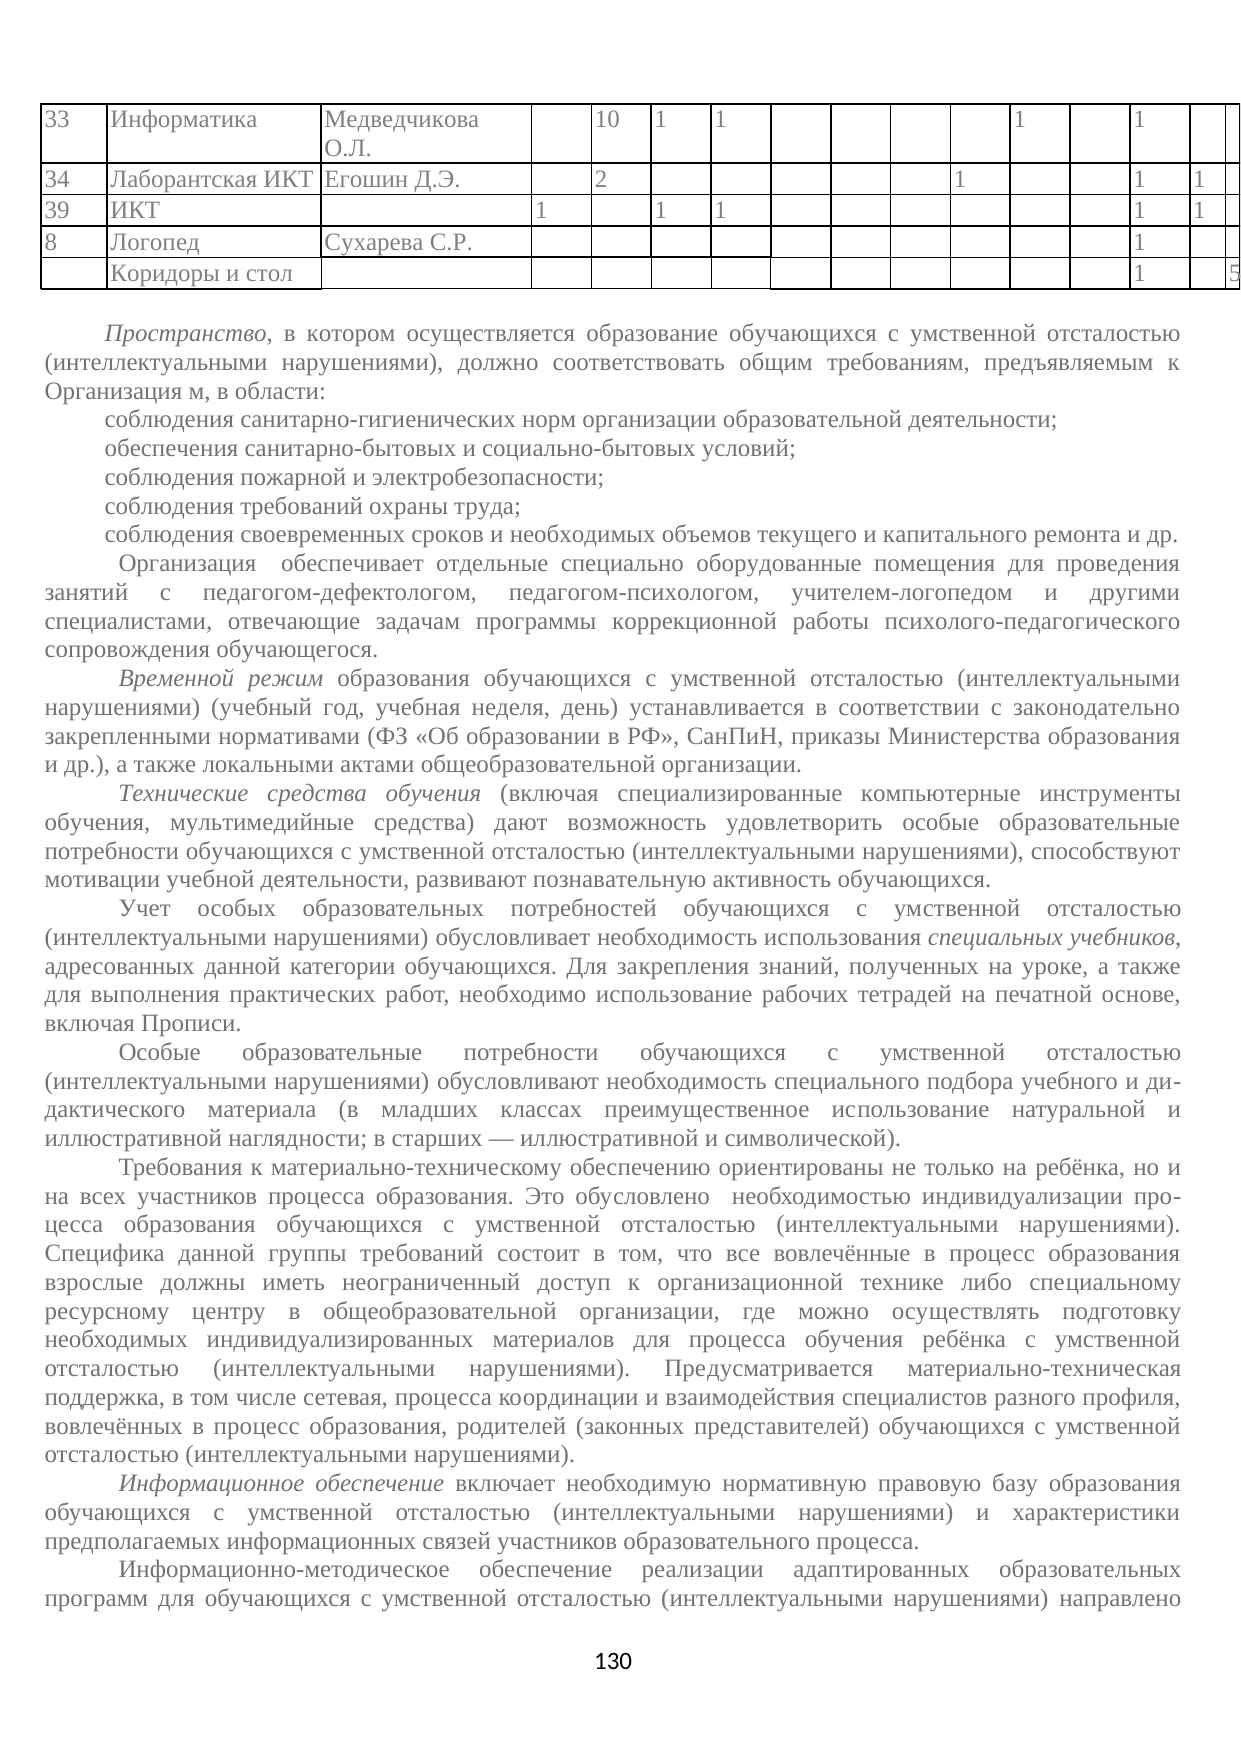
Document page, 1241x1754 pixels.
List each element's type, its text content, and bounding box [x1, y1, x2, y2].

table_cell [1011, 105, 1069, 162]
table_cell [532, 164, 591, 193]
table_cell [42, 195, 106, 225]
text обеспечения санитарно-бытовых и социально-бытовых условий; [44, 433, 1181, 462]
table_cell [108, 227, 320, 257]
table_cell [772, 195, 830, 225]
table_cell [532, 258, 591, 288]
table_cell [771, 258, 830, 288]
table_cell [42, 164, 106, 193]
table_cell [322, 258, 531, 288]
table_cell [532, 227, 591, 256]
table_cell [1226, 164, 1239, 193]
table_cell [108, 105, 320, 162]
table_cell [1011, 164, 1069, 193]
text Пространство, в котором осуществляется образование обучающихся с умственной отсталостью (интеллектуальными нарушениями), должно соответствовать общим требованиям, предъявляемым к Организация м, в области: [44, 318, 1181, 404]
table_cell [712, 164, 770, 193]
text Требования к материально-техническому обеспечению ориентированы не только на ребёнка, но и на всех участников процесса образования. Это обусловлено необходимостью индивидуализации процесса образования обучающихся с умственной отсталостью (интеллектуальными нарушениями). Специфика данной группы требований состоит в том, что все вовлечённые в процесс образования взрослые должны иметь неограниченный доступ к организационной технике либо специальному ресурсному центру в общеобразовательной организации, где можно осуществлять подготовку необходимых индивидуализированных материалов для процесса обучения ребёнка с умственной отсталостью (интеллектуальными нарушениями). Предусматривается материально-техническая поддержка, в том числе сетевая, процесса координации и взаимодействия специалистов разного профиля, вовлечённых в процесс образования, родителей (законных представителей) обучающихся с умственной отсталостью (интеллектуальными нарушениями). [44, 1152, 1181, 1468]
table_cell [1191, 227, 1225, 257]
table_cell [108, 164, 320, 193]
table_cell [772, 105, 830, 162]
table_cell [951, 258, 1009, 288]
text Особые образовательные потребности обучающихся с умственной отсталостью (интеллектуальными нарушениями) обусловливают необходимость специального подбора учебного и дидактического материала (в младших классах преимущественное использование натуральной и иллюстративной наглядности; в старших ― иллюстративной и символической). [44, 1037, 1181, 1152]
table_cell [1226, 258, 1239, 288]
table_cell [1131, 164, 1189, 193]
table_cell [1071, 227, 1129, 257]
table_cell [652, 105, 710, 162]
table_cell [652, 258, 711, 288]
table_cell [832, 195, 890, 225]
text Учет особых образовательных потребностей обучающихся с умственной отсталостью (интеллектуальными нарушениями) обусловливает необходимость использования специальных учебников, адресованных данной категории обучающихся. Для закрепления знаний, полученных на уроке, а также для выполнения практических работ, необходимо использование рабочих тетрадей на печатной основе, включая Прописи. [44, 893, 1181, 1037]
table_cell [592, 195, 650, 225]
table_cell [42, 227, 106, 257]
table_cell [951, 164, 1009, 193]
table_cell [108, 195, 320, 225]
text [44, 1554, 1181, 1612]
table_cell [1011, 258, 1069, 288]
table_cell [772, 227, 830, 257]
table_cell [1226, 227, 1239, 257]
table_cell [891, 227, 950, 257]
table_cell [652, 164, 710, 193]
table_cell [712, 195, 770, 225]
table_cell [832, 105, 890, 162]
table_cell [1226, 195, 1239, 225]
text соблюдения санитарно-гигиенических норм организации образовательной деятельности; [44, 404, 1181, 433]
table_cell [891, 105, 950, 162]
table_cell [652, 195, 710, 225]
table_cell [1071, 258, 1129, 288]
text соблюдения своевременных сроков и необходимых объемов текущего и капитального ремонта и др. [44, 519, 1181, 548]
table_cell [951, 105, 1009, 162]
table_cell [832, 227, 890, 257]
text Организация обеспечивает отдельные специально оборудованные помещения для проведения занятий с педагогом-дефектологом, педагогом-психологом, учителем-логопедом и другими специалистами, отвечающие задачам программы коррекционной работы психолого-педагогического сопровождения обучающегося. [44, 548, 1181, 663]
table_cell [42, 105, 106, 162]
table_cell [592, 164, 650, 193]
text соблюдения требований охраны труда; [44, 491, 1181, 519]
text Информационное обеспечение включает необходимую нормативную правовую базу образования обучающихся с умственной отсталостью (интеллектуальными нарушениями) и характеристики предполагаемых информационных связей участников образовательного процесса. [44, 1468, 1181, 1554]
text Технические средства обучения (включая специализированные компьютерные инструменты обучения, мультимедийные средства) дают возможность удовлетворить особые образовательные потребности обучающихся с умственной отсталостью (интеллектуальными нарушениями), способствуют мотивации учебной деятельности, развивают познавательную активность обучающихся. [44, 778, 1181, 893]
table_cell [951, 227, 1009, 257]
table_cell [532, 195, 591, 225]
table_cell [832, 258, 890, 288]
text соблюдения пожарной и электробезопасности; [44, 462, 1181, 491]
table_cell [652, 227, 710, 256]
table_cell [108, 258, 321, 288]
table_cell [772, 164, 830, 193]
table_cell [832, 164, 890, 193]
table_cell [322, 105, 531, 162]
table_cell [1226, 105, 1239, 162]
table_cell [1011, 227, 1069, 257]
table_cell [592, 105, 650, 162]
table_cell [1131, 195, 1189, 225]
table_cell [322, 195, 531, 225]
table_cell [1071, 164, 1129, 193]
text Временной режим образования обучающихся с умственной отсталостью (интеллектуальными нарушениями) (учебный год, учебная неделя, день) устанавливается в соответствии с законодательно закрепленными нормативами (ФЗ «Об образовании в РФ», СанПиН, приказы Министерства образования и др.), а также локальными актами общеобразовательной организации. [44, 663, 1181, 778]
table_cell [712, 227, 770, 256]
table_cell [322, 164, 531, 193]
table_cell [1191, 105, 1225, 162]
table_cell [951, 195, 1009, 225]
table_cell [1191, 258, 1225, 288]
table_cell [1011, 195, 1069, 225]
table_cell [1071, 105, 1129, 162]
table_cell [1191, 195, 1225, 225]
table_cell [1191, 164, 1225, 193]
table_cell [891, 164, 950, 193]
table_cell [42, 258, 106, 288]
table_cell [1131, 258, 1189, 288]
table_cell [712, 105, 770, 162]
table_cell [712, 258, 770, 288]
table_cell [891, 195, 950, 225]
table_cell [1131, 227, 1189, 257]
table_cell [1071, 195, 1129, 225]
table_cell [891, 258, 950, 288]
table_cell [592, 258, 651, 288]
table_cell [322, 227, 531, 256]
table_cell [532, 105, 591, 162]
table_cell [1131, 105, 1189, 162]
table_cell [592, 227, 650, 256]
